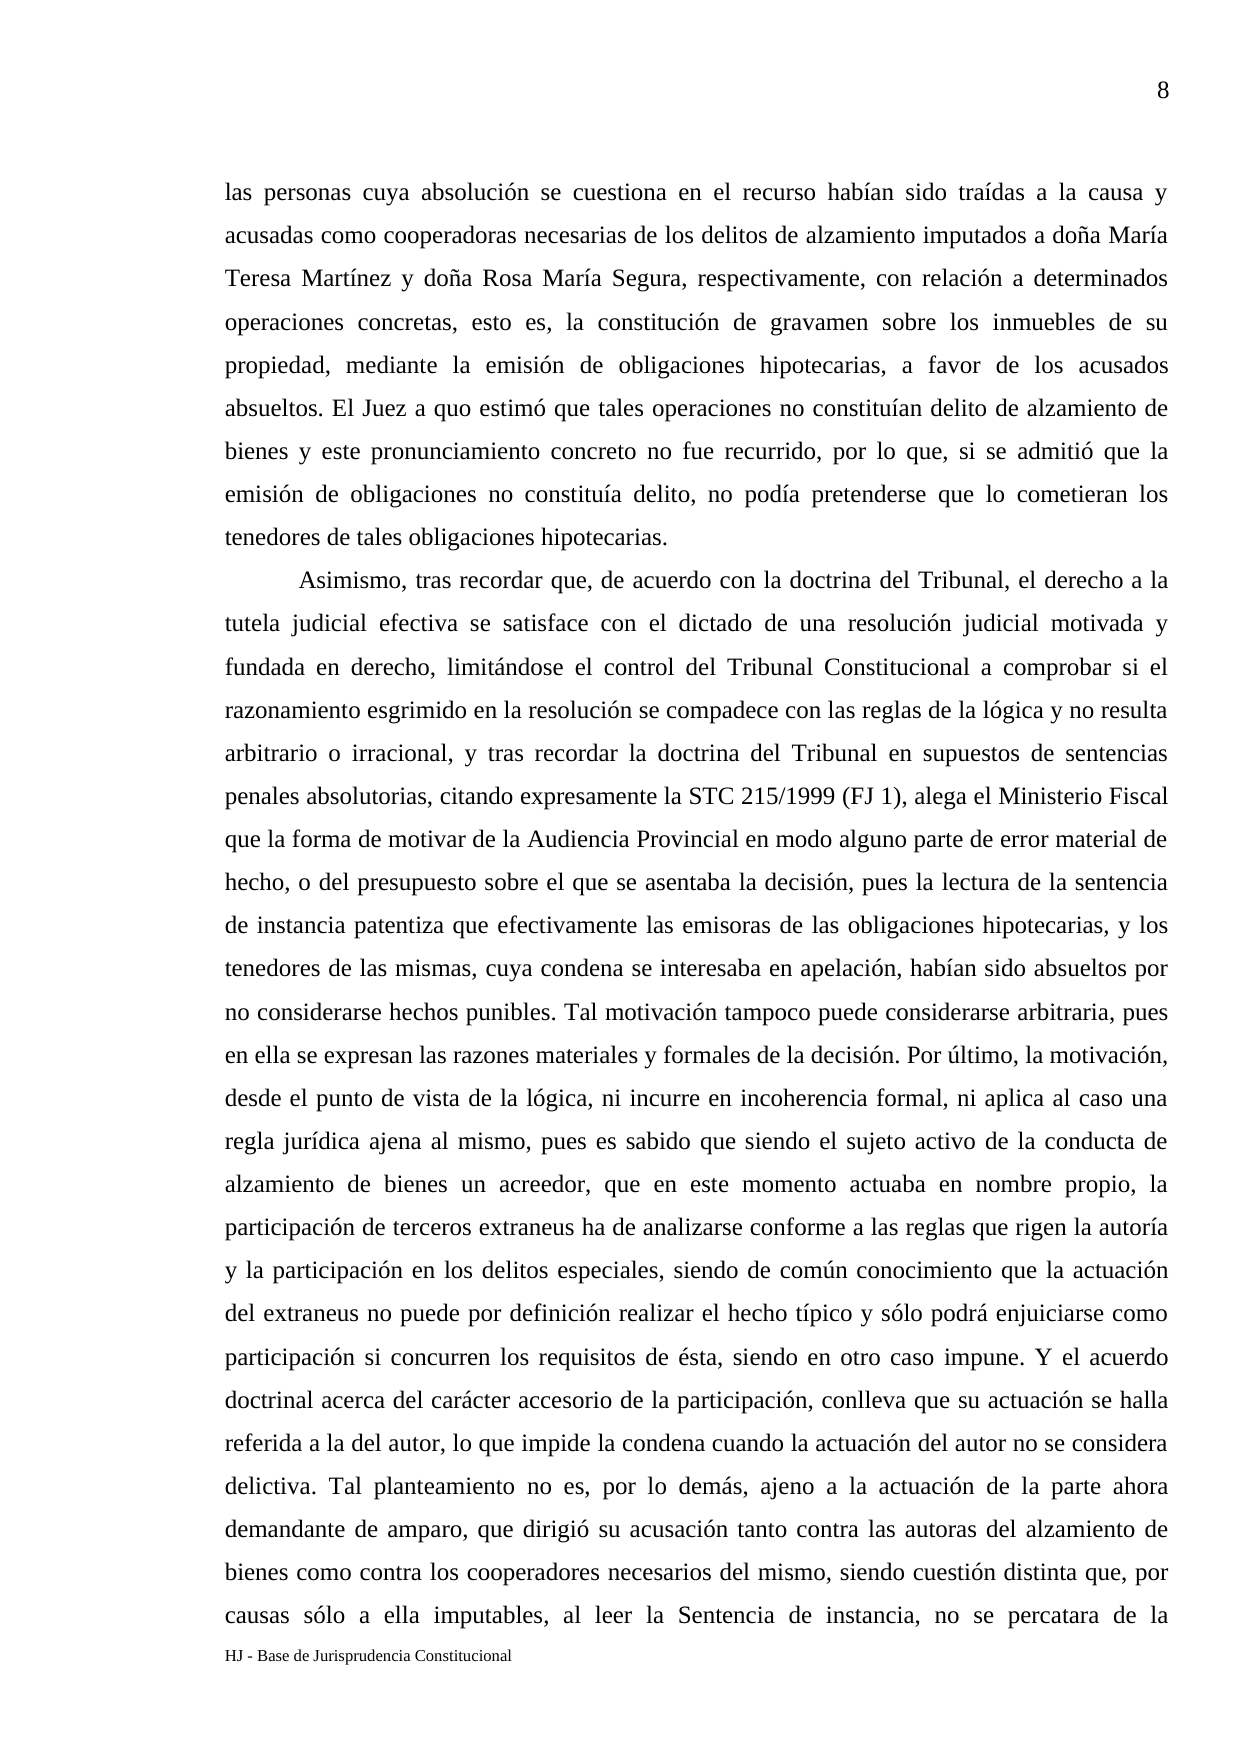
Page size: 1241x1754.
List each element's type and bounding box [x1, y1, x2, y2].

text [224, 177, 1169, 551]
text [224, 565, 1169, 1629]
